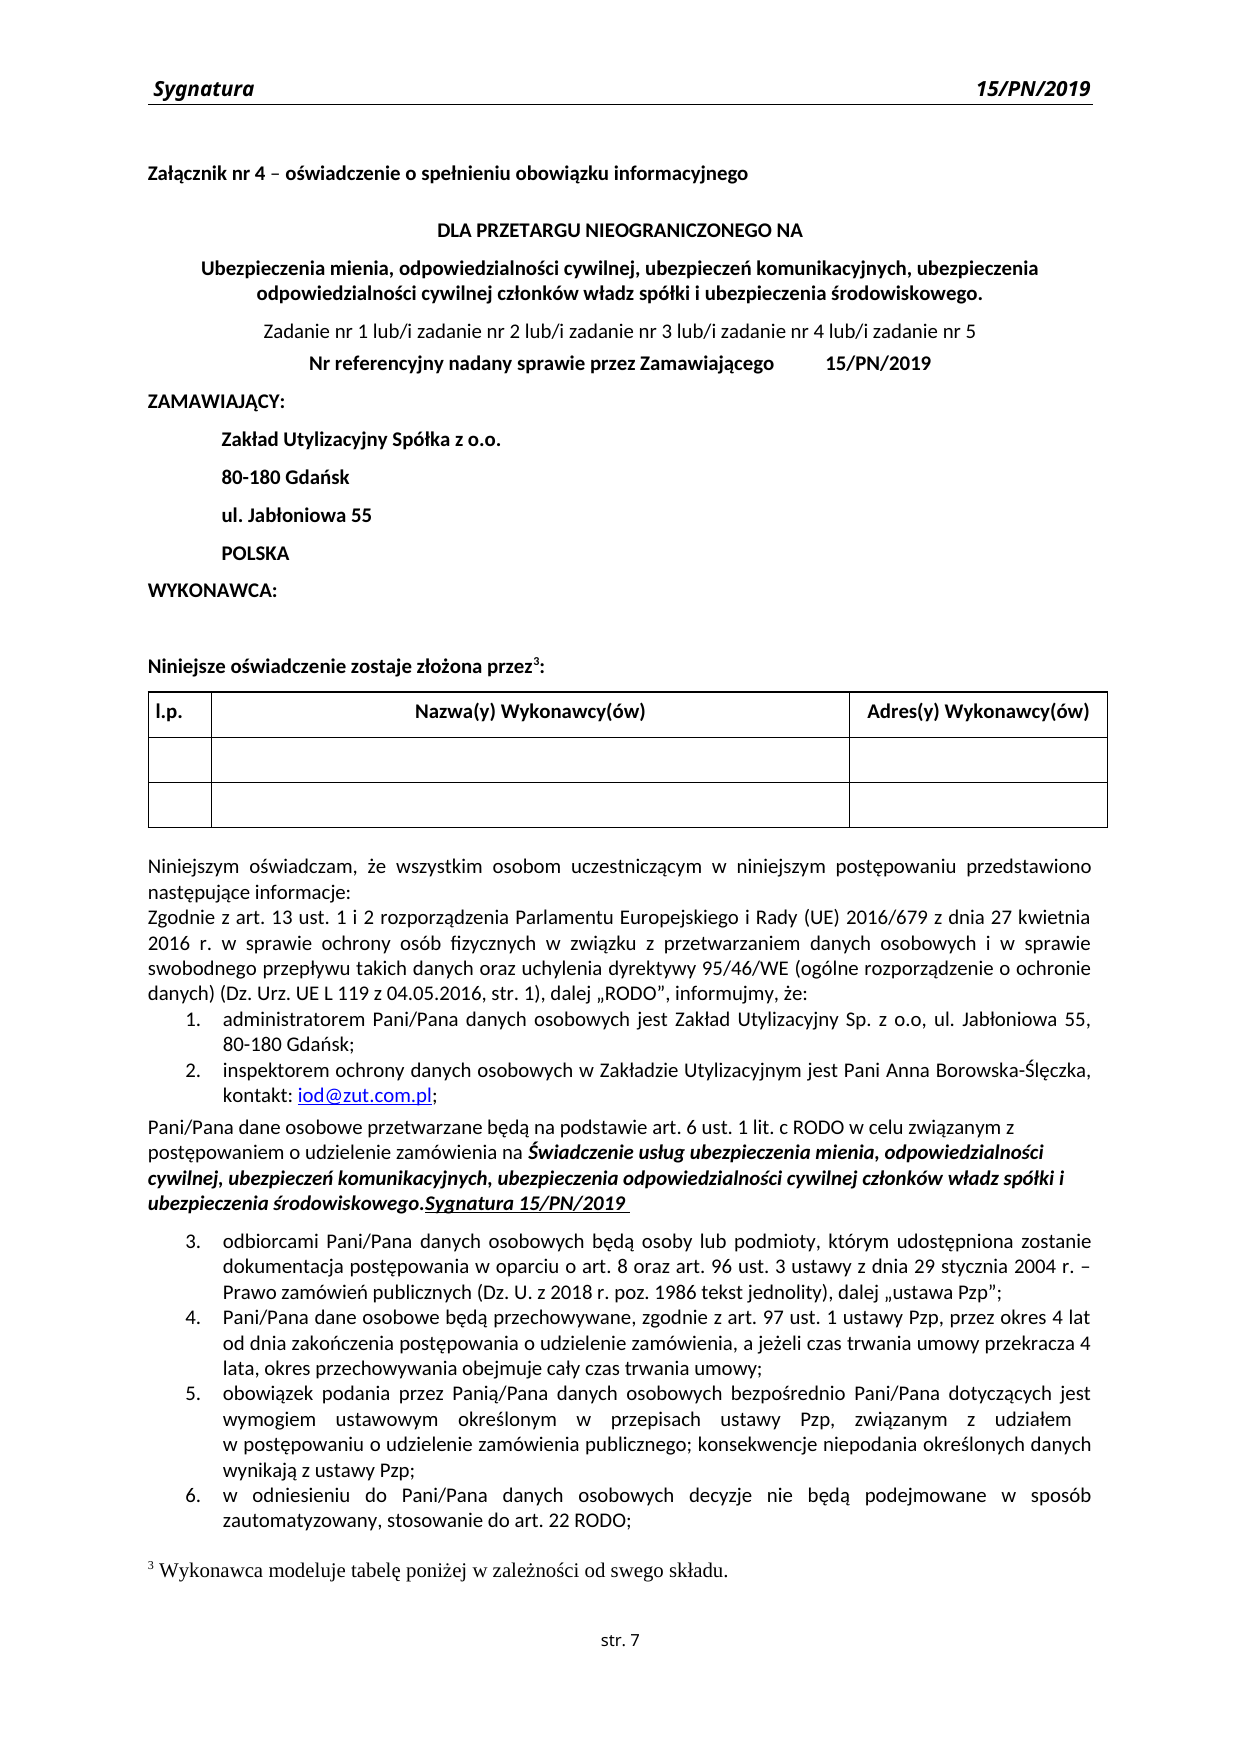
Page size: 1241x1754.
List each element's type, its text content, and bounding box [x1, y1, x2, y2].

text Nr referencyjny nadany sprawie przez Zamawiającego 15/PN/2019 [148, 350, 1093, 376]
list Pani/Pana dane osobowe będą przechowywane, zgodnie z art. 97 ust. 1 ustawy Pzp, przez okres 4 lat od dnia zakończenia postępowania o udzielenie zamówienia, a jeżeli czas trwania umowy przekracza 4 lata, okres przechowywania obejmuje cały czas trwania umowy; [185, 1304, 1093, 1381]
table_header Nazwa(y) Wykonawcy(ów) [212, 693, 849, 737]
list WYKONAWCA: [148, 578, 1093, 603]
table_cell [850, 738, 1107, 782]
text Zgodnie z art. 13 ust. 1 i 2 rozporządzenia Parlamentu Europejskiego i Rady (UE) 2016/679 z dnia 27 kwietnia 2016 r. w sprawie ochrony osób fizycznych w związku z przetwarzaniem danych osobowych i w sprawie swobodnego przepływu takich danych oraz uchylenia dyrektywy 95/46/WE (ogólne rozporządzenie o ochronie danych) (Dz. Urz. UE L 119 z 04.05.2016, str. 1), dalej „RODO”, informujmy, że: [148, 904, 1093, 1006]
text Załącznik nr 4 – oświadczenie o spełnieniu obowiązku informacyjnego [148, 160, 1093, 186]
text 80-180 Gdańsk [221, 464, 1093, 489]
table_cell [149, 738, 211, 782]
table_cell [212, 783, 849, 827]
text POLSKA [221, 540, 1093, 565]
text ZAMAWIAJĄCY: [148, 388, 1093, 413]
text Niniejsze oświadczenie zostaje złożona przez: [148, 653, 1093, 679]
list odbiorcami Pani/Pana danych osobowych będą osoby lub podmioty, którym udostępniona zostanie dokumentacja postępowania w oparciu o art. 8 oraz art. 96 ust. 3 ustawy z dnia 29 stycznia 2004 r. – Prawo zamówień publicznych (Dz. U. z 2018 r. poz. 1986 tekst jednolity), dalej „ustawa Pzp”; [185, 1228, 1093, 1304]
text ul. Jabłoniowa 55 [221, 502, 1093, 527]
list w odniesieniu do Pani/Pana danych osobowych decyzje nie będą podejmowane w sposób zautomatyzowany, stosowanie do art. 22 RODO; [185, 1482, 1093, 1533]
table_header l.p. [149, 693, 211, 737]
list obowiązek podania przez Panią/Pana danych osobowych bezpośrednio Pani/Pana dotyczących jest wymogiem ustawowym określonym w przepisach ustawy Pzp, związanym z udziałem w postępowaniu o udzielenie zamówienia publicznego; konsekwencje niepodania określonych danych wynikają z ustawy Pzp; [185, 1381, 1093, 1482]
table_cell [212, 738, 849, 782]
table_cell [149, 783, 211, 827]
list administratorem Pani/Pana danych osobowych jest Zakład Utylizacyjny Sp. z o.o, ul. Jabłoniowa 55, 80-180 Gdańsk; [185, 1006, 1093, 1057]
table_cell [850, 783, 1107, 827]
text Pani/Pana dane osobowe przetwarzane będą na podstawie art. 6 ust. 1 lit. c RODO w celu związanym z postępowaniem o udzielenie zamówienia na Świadczenie usług ubezpieczenia mienia, odpowiedzialności cywilnej, ubezpieczeń komunikacyjnych, ubezpieczenia odpowiedzialności cywilnej członków władz spółki i ubezpieczenia środowiskowego.Sygnatura 15/PN/2019 [148, 1114, 1093, 1216]
text Ubezpieczenia mienia, odpowiedzialności cywilnej, ubezpieczeń komunikacyjnych, ubezpieczenia odpowiedzialności cywilnej członków władz spółki i ubezpieczenia środowiskowego. [148, 255, 1093, 306]
text Zakład Utylizacyjny Spółka z o.o. [221, 426, 1093, 451]
text Zadanie nr 1 lub/i zadanie nr 2 lub/i zadanie nr 3 lub/i zadanie nr 4 lub/i zadanie nr 5 [148, 318, 1093, 344]
text DLA PRZETARGU NIEOGRANICZONEGO NA [148, 192, 1093, 243]
list inspektorem ochrony danych osobowych w Zakładzie Utylizacyjnym jest Pani Anna Borowska-Ślęczka, kontakt: iod@zut.com.pl; [185, 1057, 1093, 1108]
text Niniejszym oświadczam, że wszystkim osobom uczestniczącym w niniejszym postępowaniu przedstawiono następujące informacje: [148, 853, 1093, 904]
table_header Adres(y) Wykonawcy(ów) [850, 693, 1107, 737]
